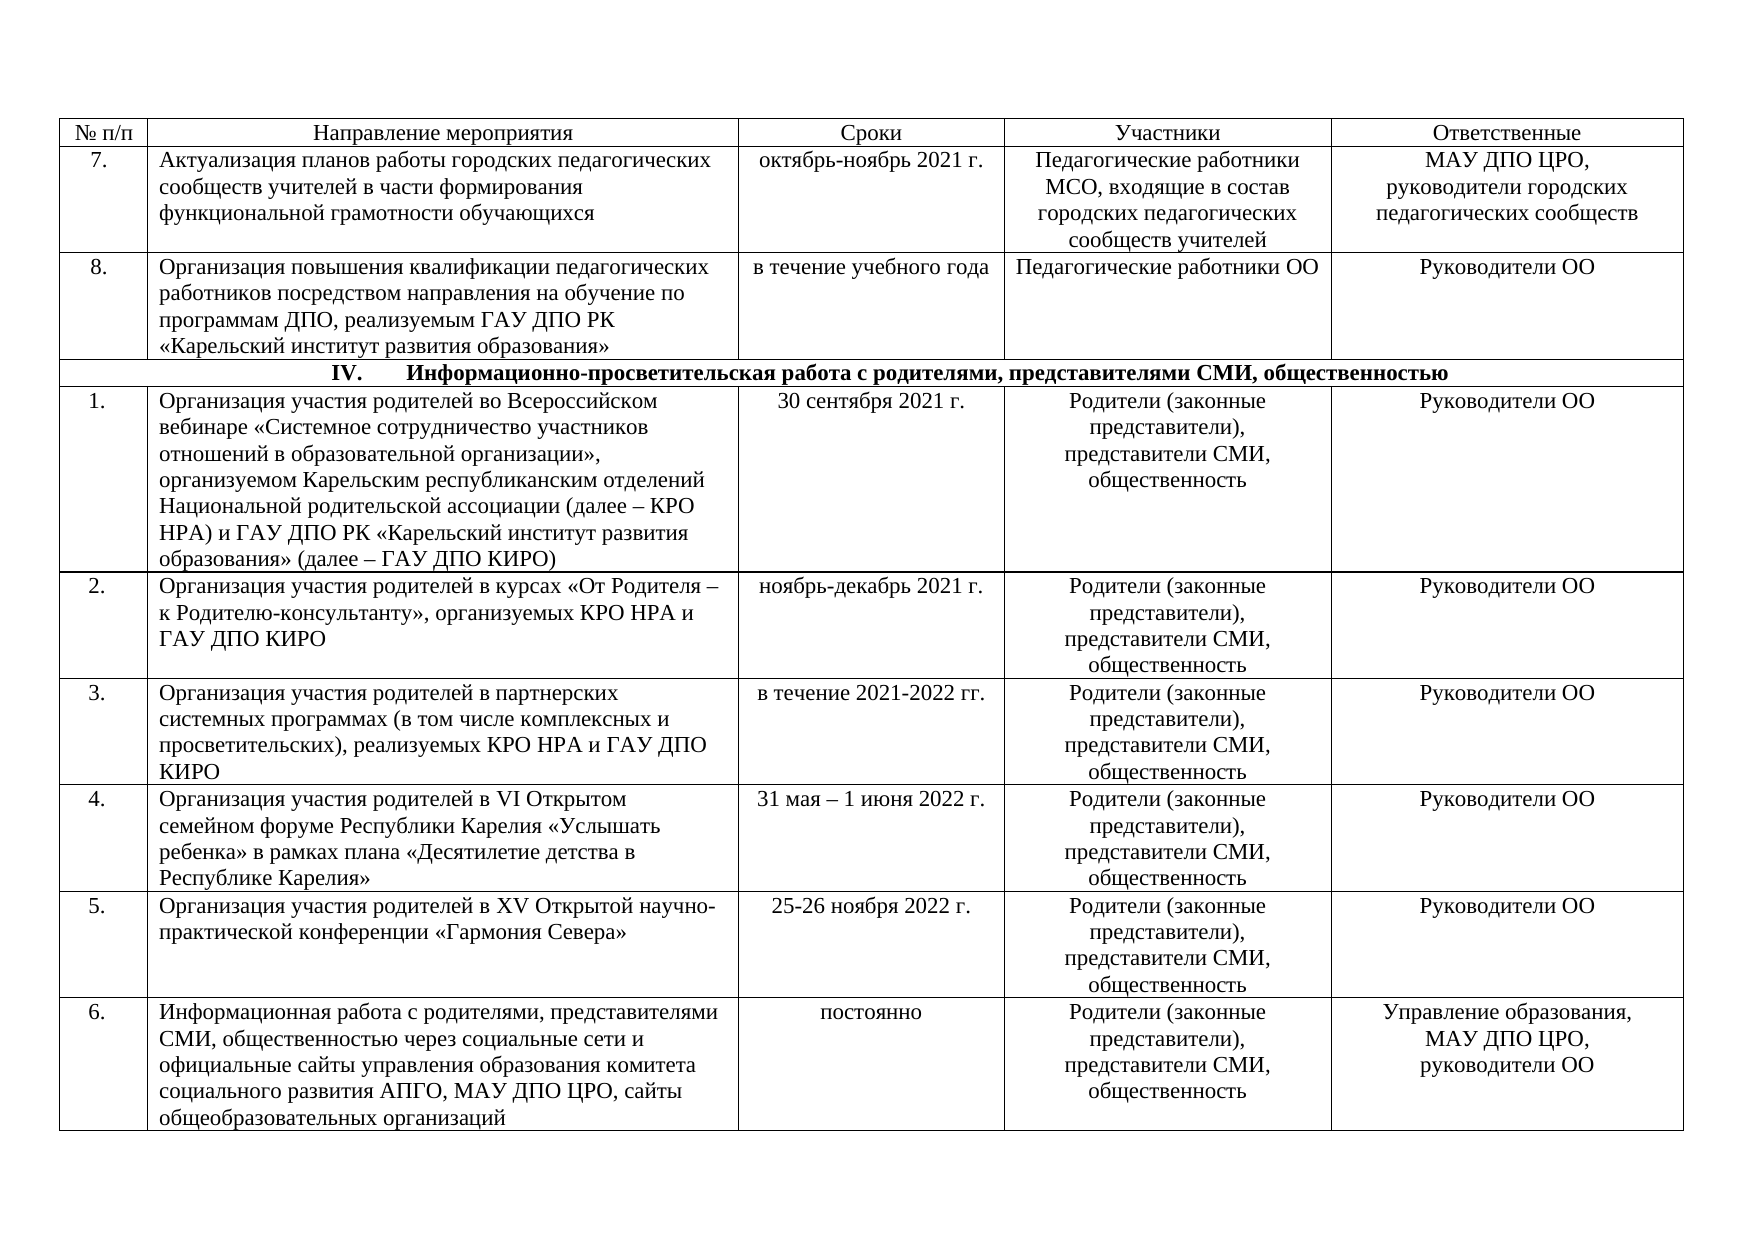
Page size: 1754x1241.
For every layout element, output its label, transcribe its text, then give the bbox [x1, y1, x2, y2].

table_cell Организация участия родителей в VI Открытом семейном форуме Республики Карелия «Услышать ребенка» в рамках плана «Десятилетие детства в Республике Карелия» [148, 785, 738, 891]
table_cell Актуализация планов работы городских педагогических сообществ учителей в части формирования функциональной грамотности обучающихся [148, 147, 738, 252]
table_cell [60, 785, 147, 891]
table_cell [60, 892, 147, 997]
table_header № п/п [60, 119, 147, 146]
table_cell МАУ ДПО ЦРО, руководители городских педагогических сообществ [1332, 147, 1683, 252]
table_cell Руководители ОО [1332, 892, 1683, 997]
table_header Ответственные [1332, 119, 1683, 146]
table_cell 30 сентября 2021 г. [739, 387, 1004, 571]
table_cell Организация участия родителей в курсах «От Родителя – к Родителю-консультанту», организуемых КРО НРА и ГАУ ДПО КИРО [148, 573, 738, 678]
table_cell Педагогические работники ОО [1005, 253, 1331, 358]
table_cell 31 мая – 1 июня 2022 г. [739, 785, 1004, 891]
table_cell [60, 387, 147, 571]
table_cell в течение 2021-2022 гг. [739, 679, 1004, 784]
table_cell [60, 679, 147, 784]
table_cell Родители (законные представители), представители СМИ, общественность [1005, 998, 1331, 1130]
table_header Сроки [739, 119, 1004, 146]
table_cell Организация повышения квалификации педагогических работников посредством направления на обучение по программам ДПО, реализуемым ГАУ ДПО РК «Карельский институт развития образования» [148, 253, 738, 358]
table_cell Информационная работа с родителями, представителями СМИ, общественностью через социальные сети и официальные сайты управления образования комитета социального развития АПГО, МАУ ДПО ЦРО, сайты общеобразовательных организаций [148, 998, 738, 1130]
table_cell в течение учебного года [739, 253, 1004, 358]
table_cell Родители (законные представители), представители СМИ, общественность [1005, 785, 1331, 891]
table_cell [60, 253, 147, 358]
table_cell Родители (законные представители), представители СМИ, общественность [1005, 679, 1331, 784]
table_cell Руководители ОО [1332, 679, 1683, 784]
table_cell Руководители ОО [1332, 785, 1683, 891]
table_cell ноябрь-декабрь 2021 г. [739, 573, 1004, 678]
table_cell Руководители ОО [1332, 253, 1683, 358]
table_cell Организация участия родителей во Всероссийском вебинаре «Системное сотрудничество участников отношений в образовательной организации», организуемом Карельским республиканским отделений Национальной родительской ассоциации (далее – КРО НРА) и ГАУ ДПО РК «Карельский институт развития образования» (далее – ГАУ ДПО КИРО) [148, 387, 738, 571]
table_cell Информационно-просветительская работа с родителями, представителями СМИ, общественностью [60, 360, 1683, 386]
table_cell Родители (законные представители), представители СМИ, общественность [1005, 892, 1331, 997]
table_cell [60, 573, 147, 678]
table_cell Руководители ОО [1332, 387, 1683, 571]
table_cell 25-26 ноября 2022 г. [739, 892, 1004, 997]
table_cell постоянно [739, 998, 1004, 1130]
table_cell Управление образования, МАУ ДПО ЦРО, руководители ОО [1332, 998, 1683, 1130]
table_cell Организация участия родителей в партнерских системных программах (в том числе комплексных и просветительских), реализуемых КРО НРА и ГАУ ДПО КИРО [148, 679, 738, 784]
table_cell октябрь-ноябрь 2021 г. [739, 147, 1004, 252]
table_header Участники [1005, 119, 1331, 146]
table_cell Руководители ОО [1332, 573, 1683, 678]
table_cell [60, 998, 147, 1130]
table_cell Родители (законные представители), представители СМИ, общественность [1005, 573, 1331, 678]
table_cell Педагогические работники МСО, входящие в состав городских педагогических сообществ учителей [1005, 147, 1331, 252]
table_cell [60, 147, 147, 252]
table_cell Родители (законные представители), представители СМИ, общественность [1005, 387, 1331, 571]
table_cell Организация участия родителей в XV Открытой научно-практической конференции «Гармония Севера» [148, 892, 738, 997]
table_header Направление мероприятия [148, 119, 738, 146]
